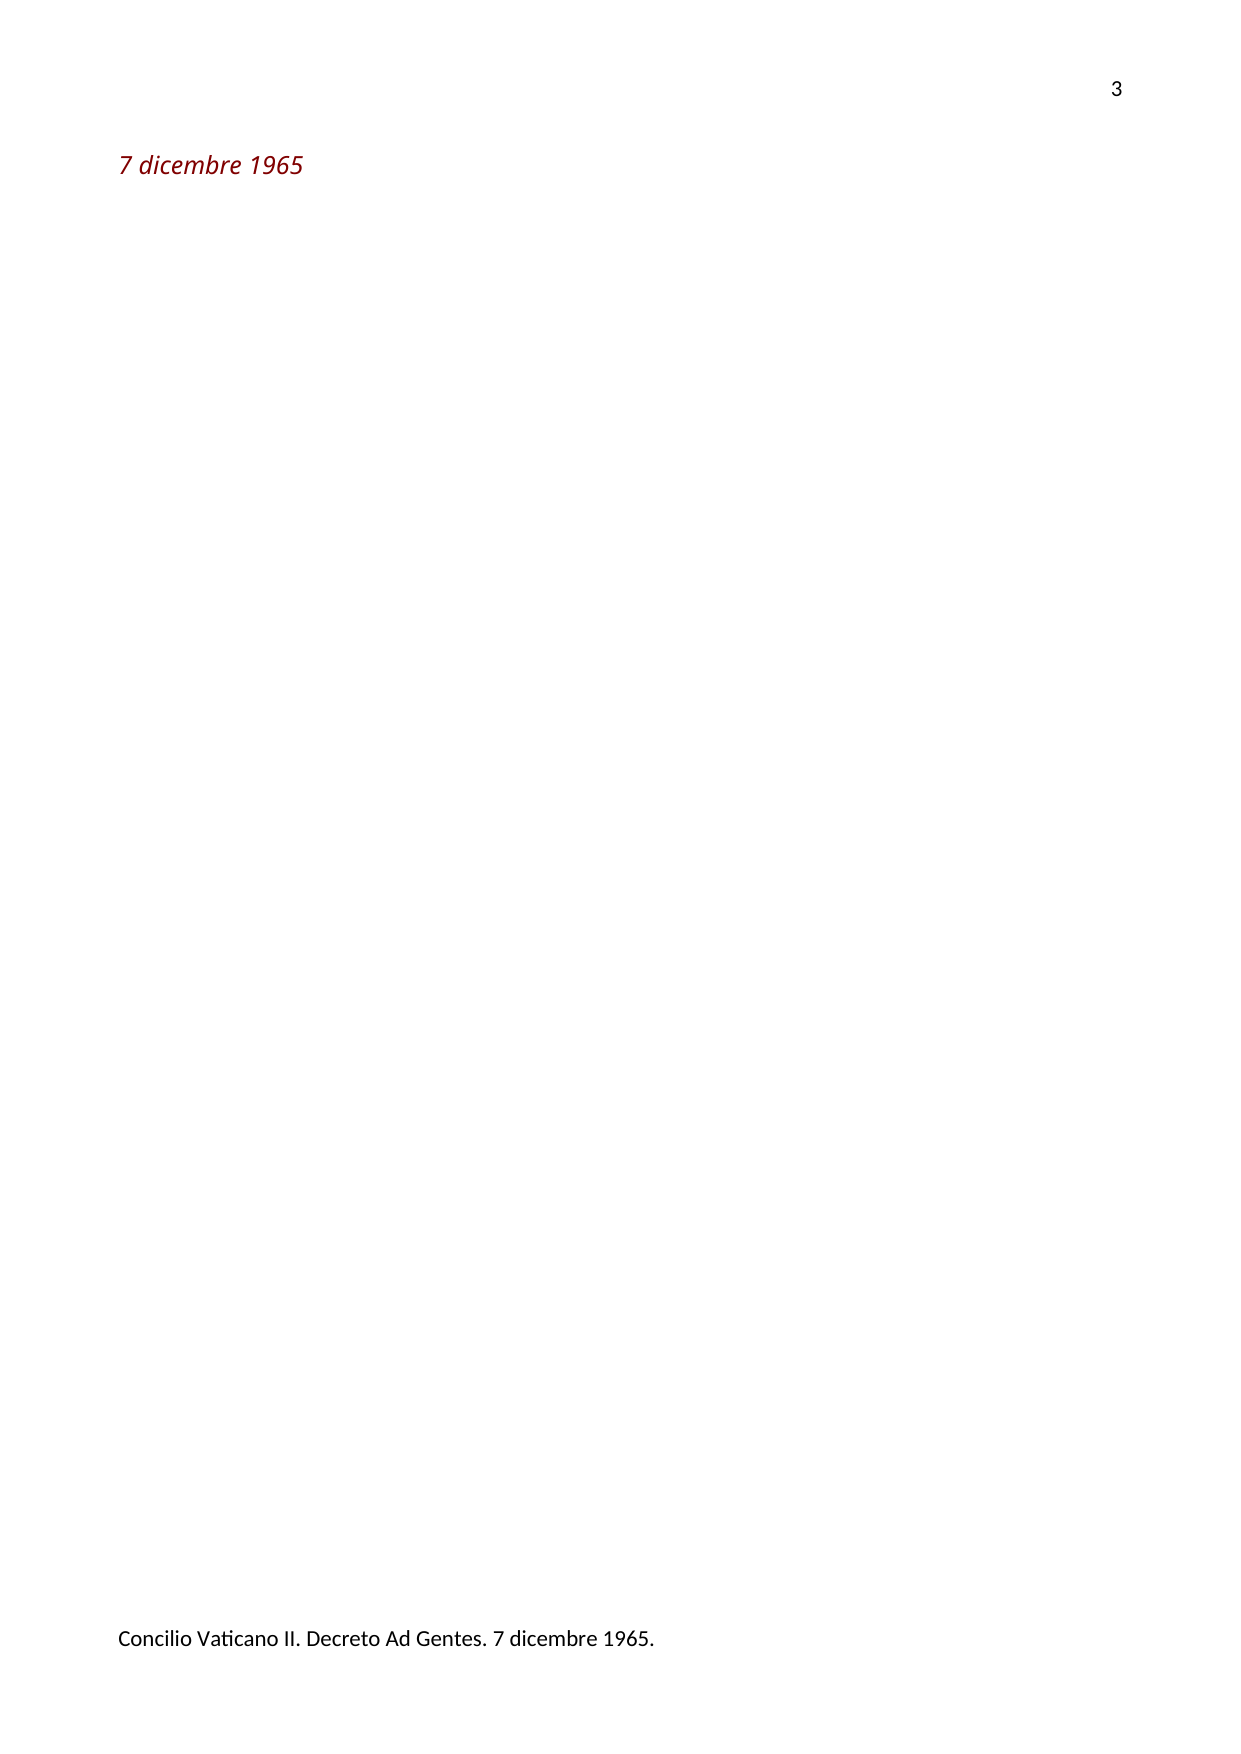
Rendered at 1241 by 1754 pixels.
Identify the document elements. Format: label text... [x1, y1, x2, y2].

text 7 dicembre 1965 [118, 148, 1122, 182]
